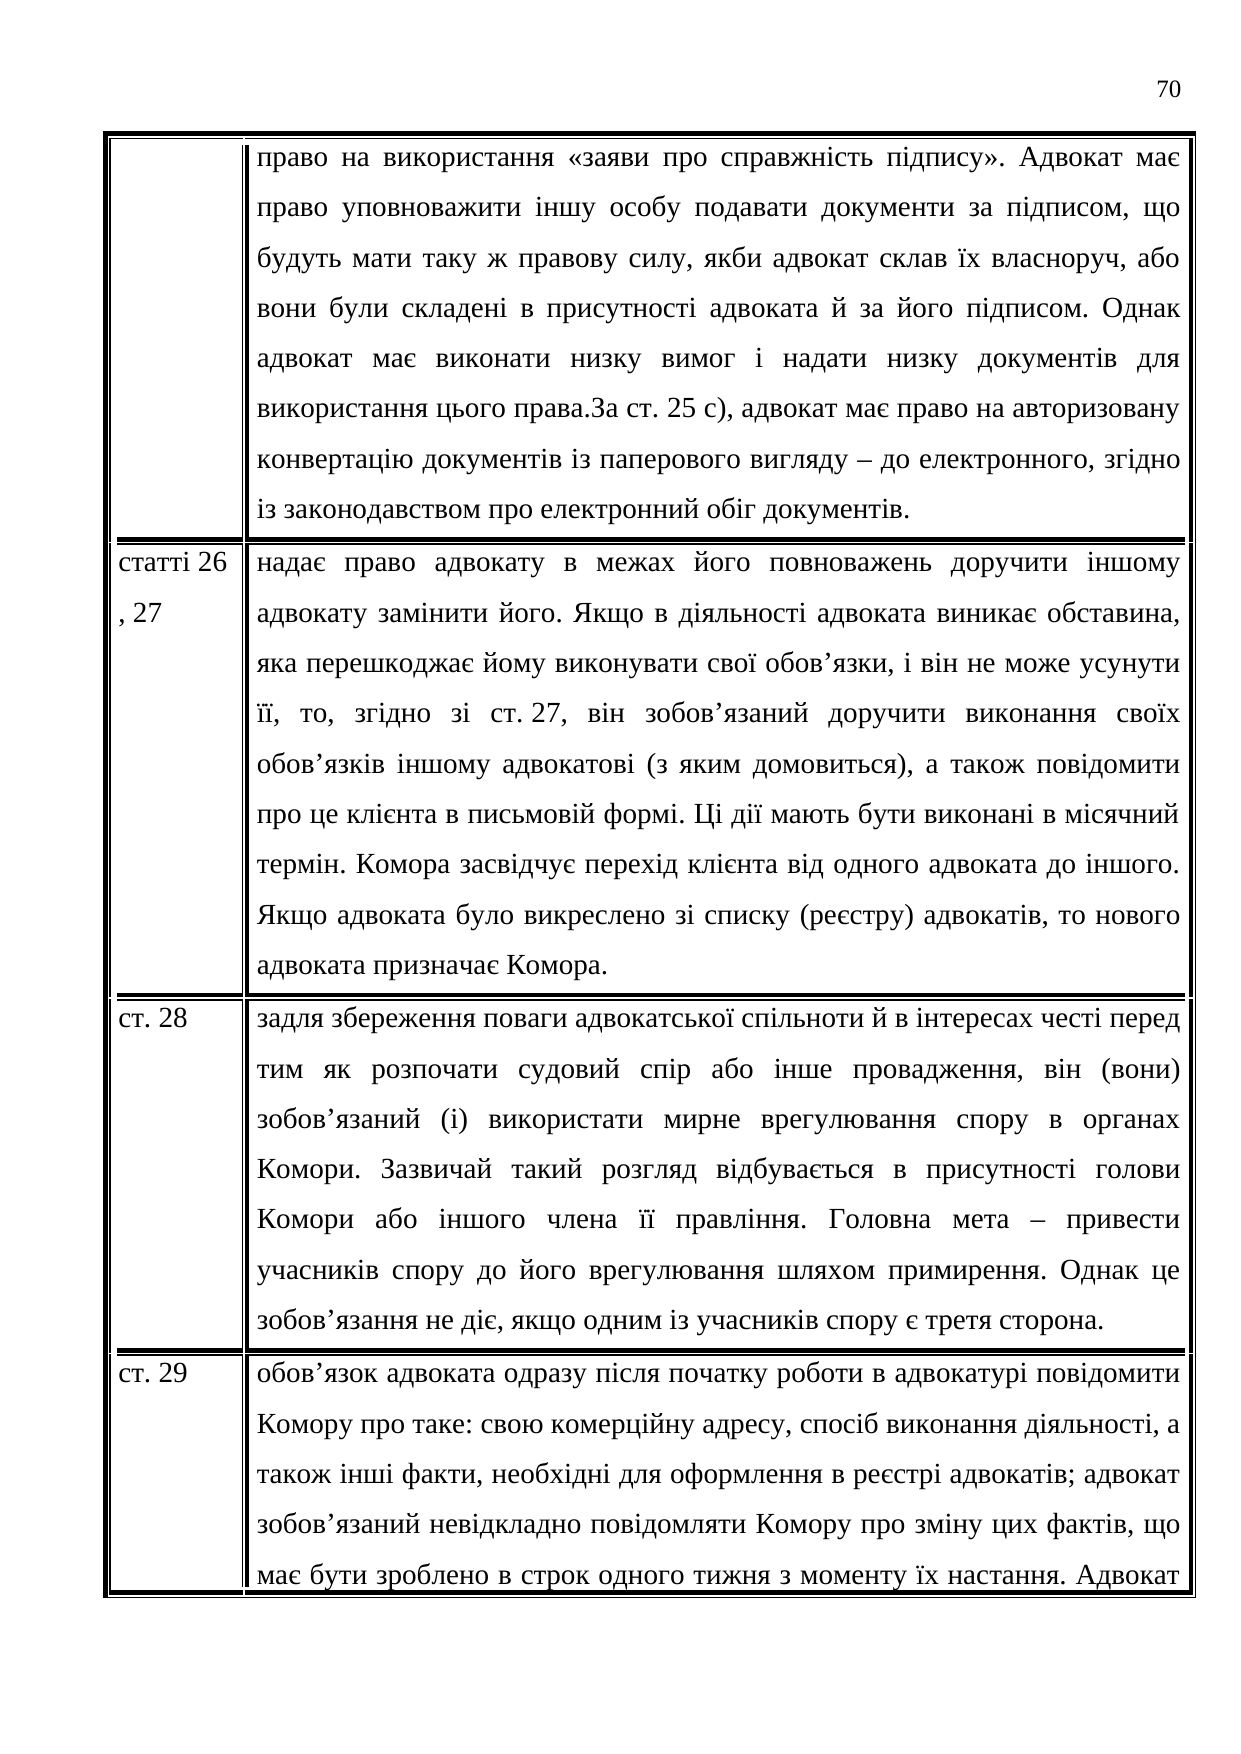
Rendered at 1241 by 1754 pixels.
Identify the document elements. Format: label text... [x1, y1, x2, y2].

table_cell ст. 29 [108, 1348, 245, 1590]
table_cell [245, 1348, 1192, 1590]
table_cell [245, 139, 1189, 537]
table_cell надає право адвокату в межах його повноважень доручити іншому адвокату замінити його. Якщо в діяльності адвоката виникає обставина, яка перешкоджає йому виконувати свої обов’язки, і він не може усунути її, то, згідно зі ст. 27, він зобов’язаний доручити виконання своїх обов’язків іншому адвокатові (з яким домовиться), а також повідомити про це клієнта в письмовій формі. Ці дії мають бути виконані в місячний термін. Комора засвідчує перехід клієнта від одного адвоката до іншого. Якщо адвоката було викреслено зі списку (реєстру) адвокатів, то нового адвоката призначає Комора. [245, 537, 1192, 993]
table_cell статті 26, 27 [108, 537, 245, 993]
table_cell ст. 25 [108, 136, 245, 537]
table_cell ст. 28 [108, 993, 245, 1348]
table_cell задля збереження поваги адвокатської спільноти й в інтересах честі перед тим як розпочати судовий спір або інше провадження, він (вони) зобов’язаний (і) використати мирне врегулювання спору в органах Комори. Зазвичай такий розгляд відбувається в присутності голови Комори або іншого члена її правління. Головна мета – привести учасників спору до його врегулювання шляхом примирення. Однак це зобов’язання не діє, якщо одним із учасників спору є третя сторона. [245, 993, 1192, 1348]
